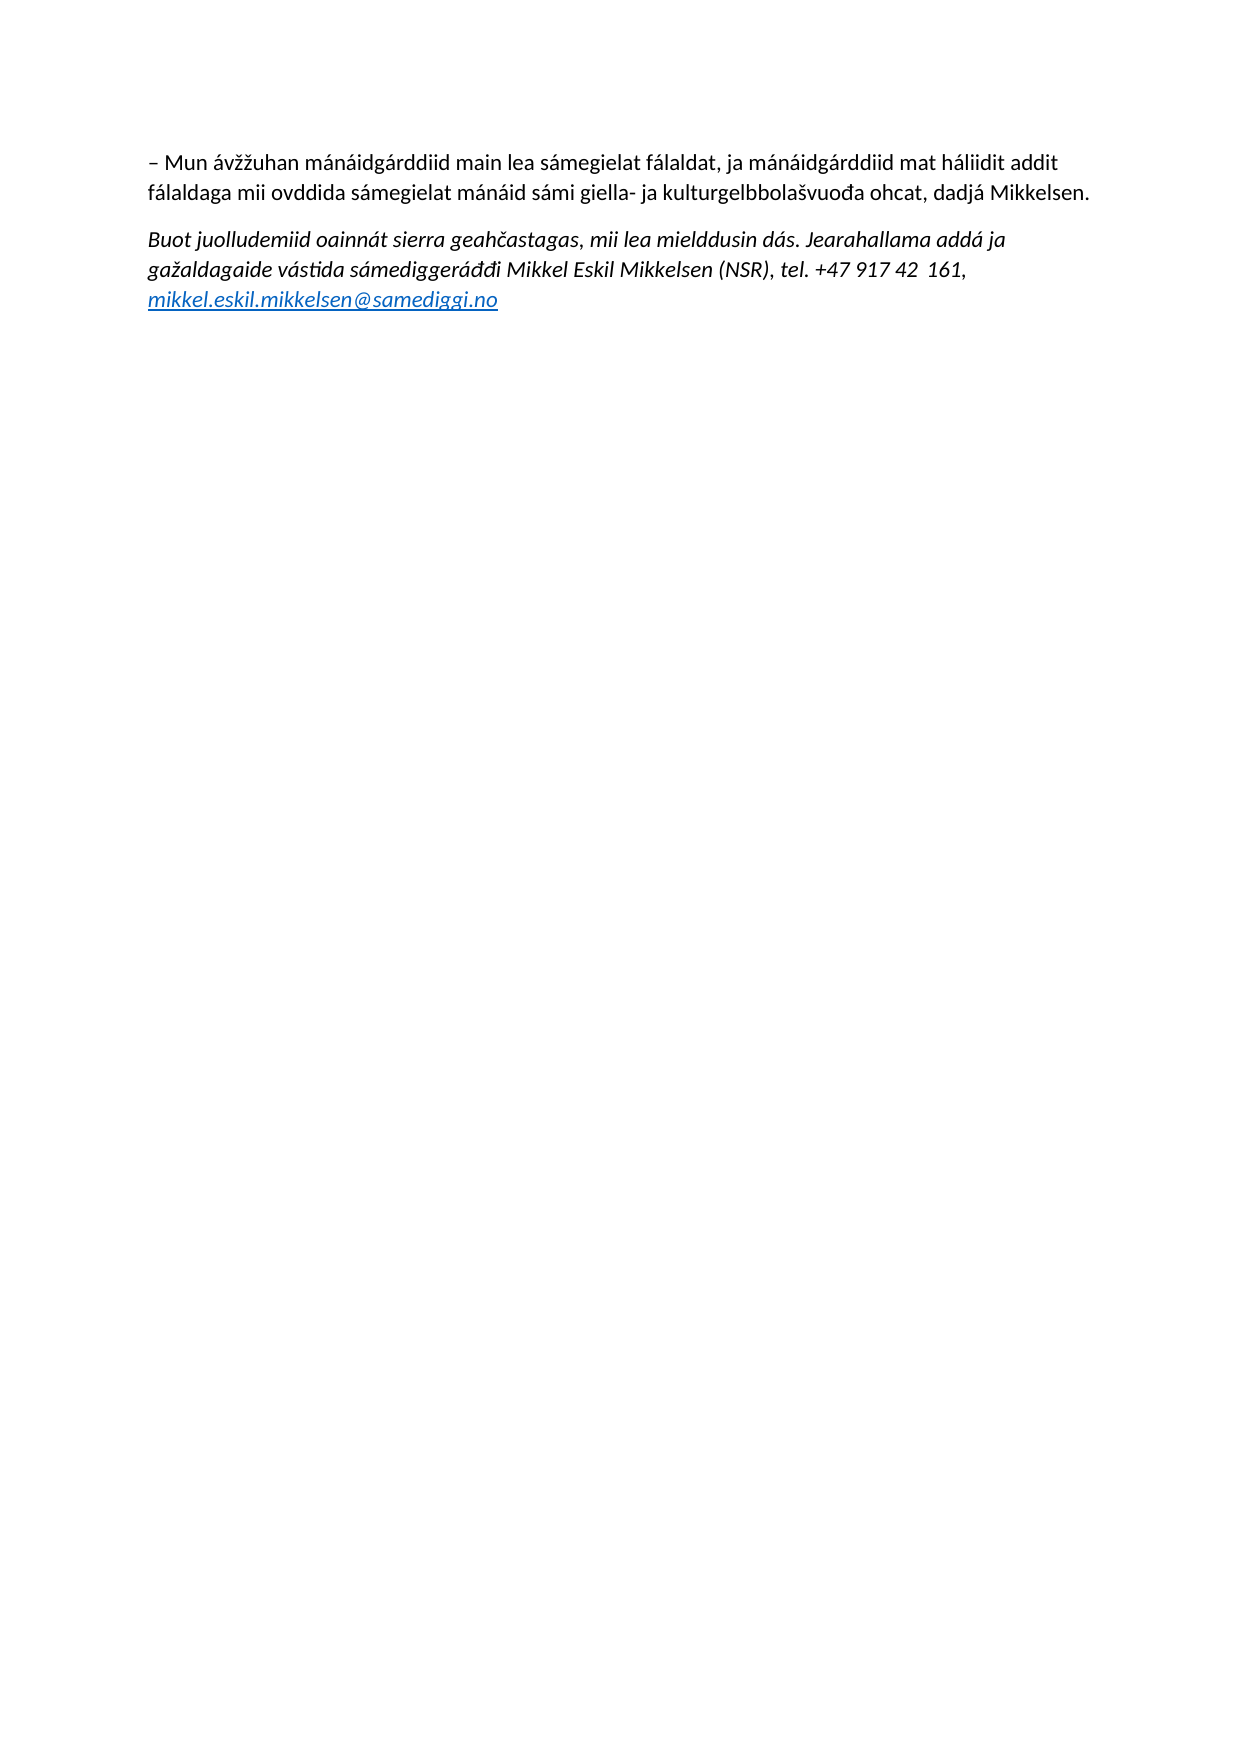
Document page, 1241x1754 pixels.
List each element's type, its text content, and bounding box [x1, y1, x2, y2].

text – Mun ávžžuhan mánáidgárddiid main lea sámegielat fálaldat, ja mánáidgárddiid mat háliidit addit fálaldaga mii ovddida sámegielat mánáid sámi giella- ja kulturgelbbolašvuođa ohcat, dadjá Mikkelsen. [148, 148, 1093, 206]
text Buot juolludemiid oainnát sierra geahčastagas, mii lea mielddusin dás. Jearahallama addá ja gažaldagaide vástida sámediggeráđđi Mikkel Eskil Mikkelsen (NSR), tel. +47 917 42 161, mikkel.eskil.mikkelsen@samediggi.no [148, 225, 1093, 313]
